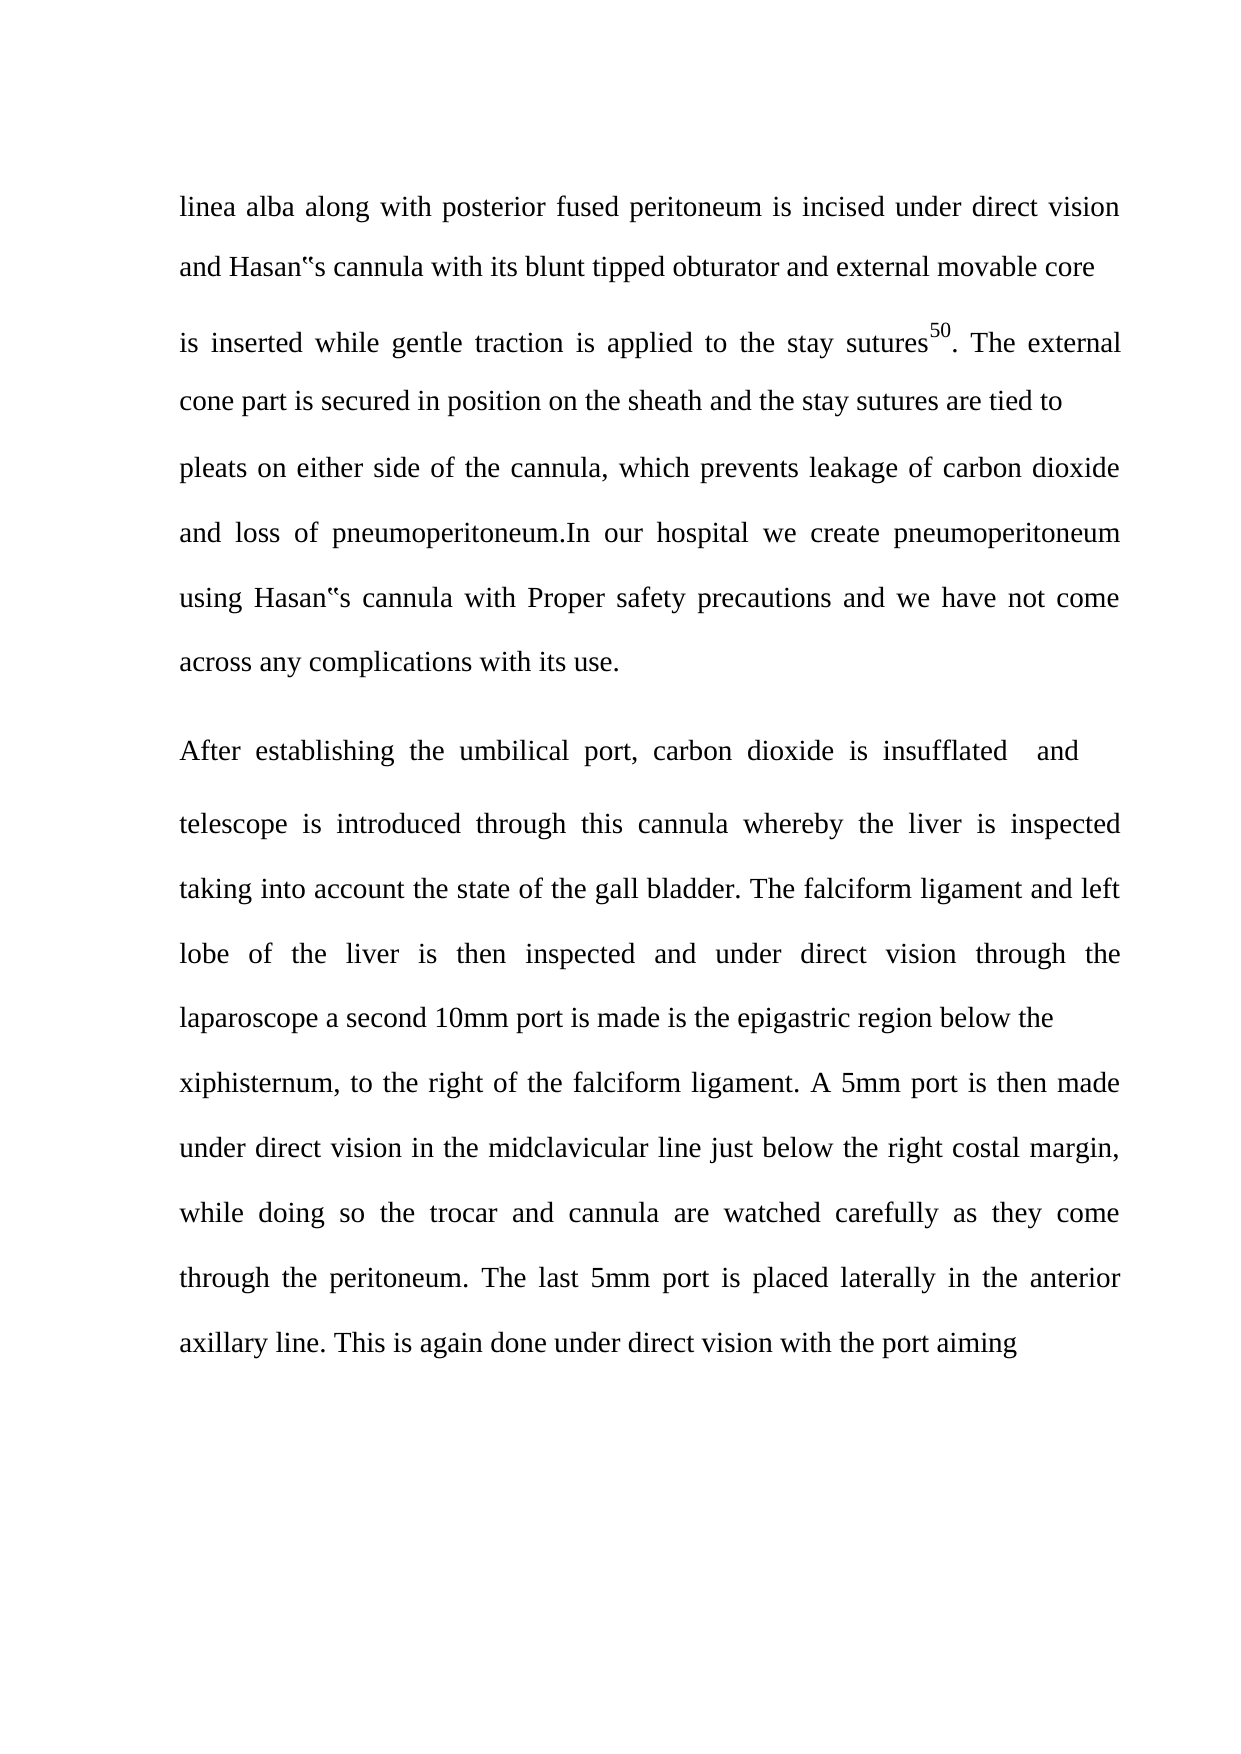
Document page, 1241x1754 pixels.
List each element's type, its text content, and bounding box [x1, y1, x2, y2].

text telescope is introduced through this cannula whereby the liver is inspected taking into account the state of the gall bladder. The falciform ligament and left lobe of the liver is then inspected and under direct vision through the laparoscope a second 10mm port is made is the epigastric region below the [179, 807, 1121, 1034]
text After establishing the umbilical port, carbon dioxide is insufflated and [179, 733, 1121, 766]
text pleats on either side of the cannula, which prevents leakage of carbon dioxide and loss of pneumoperitoneum.In our hospital we create pneumoperitoneum using Hasan‟s cannula with Proper safety precautions and we have not come across any complications with its use. [179, 450, 1121, 678]
text linea alba along with posterior fused peritoneum is incised under direct vision and Hasan‟s cannula with its blunt tipped obturator and external movable core [179, 189, 1121, 283]
text is inserted while gentle traction is applied to the stay sutures50. The external cone part is secured in position on the sheath and the stay sutures are tied to [179, 317, 1121, 417]
text xiphisternum, to the right of the falciform ligament. A 5mm port is then made under direct vision in the midclavicular line just below the right costal margin, while doing so the trocar and cannula are watched carefully as they come through the peritoneum. The last 5mm port is placed laterally in the anterior axillary line. This is again done under direct vision with the port aiming [179, 1065, 1121, 1359]
